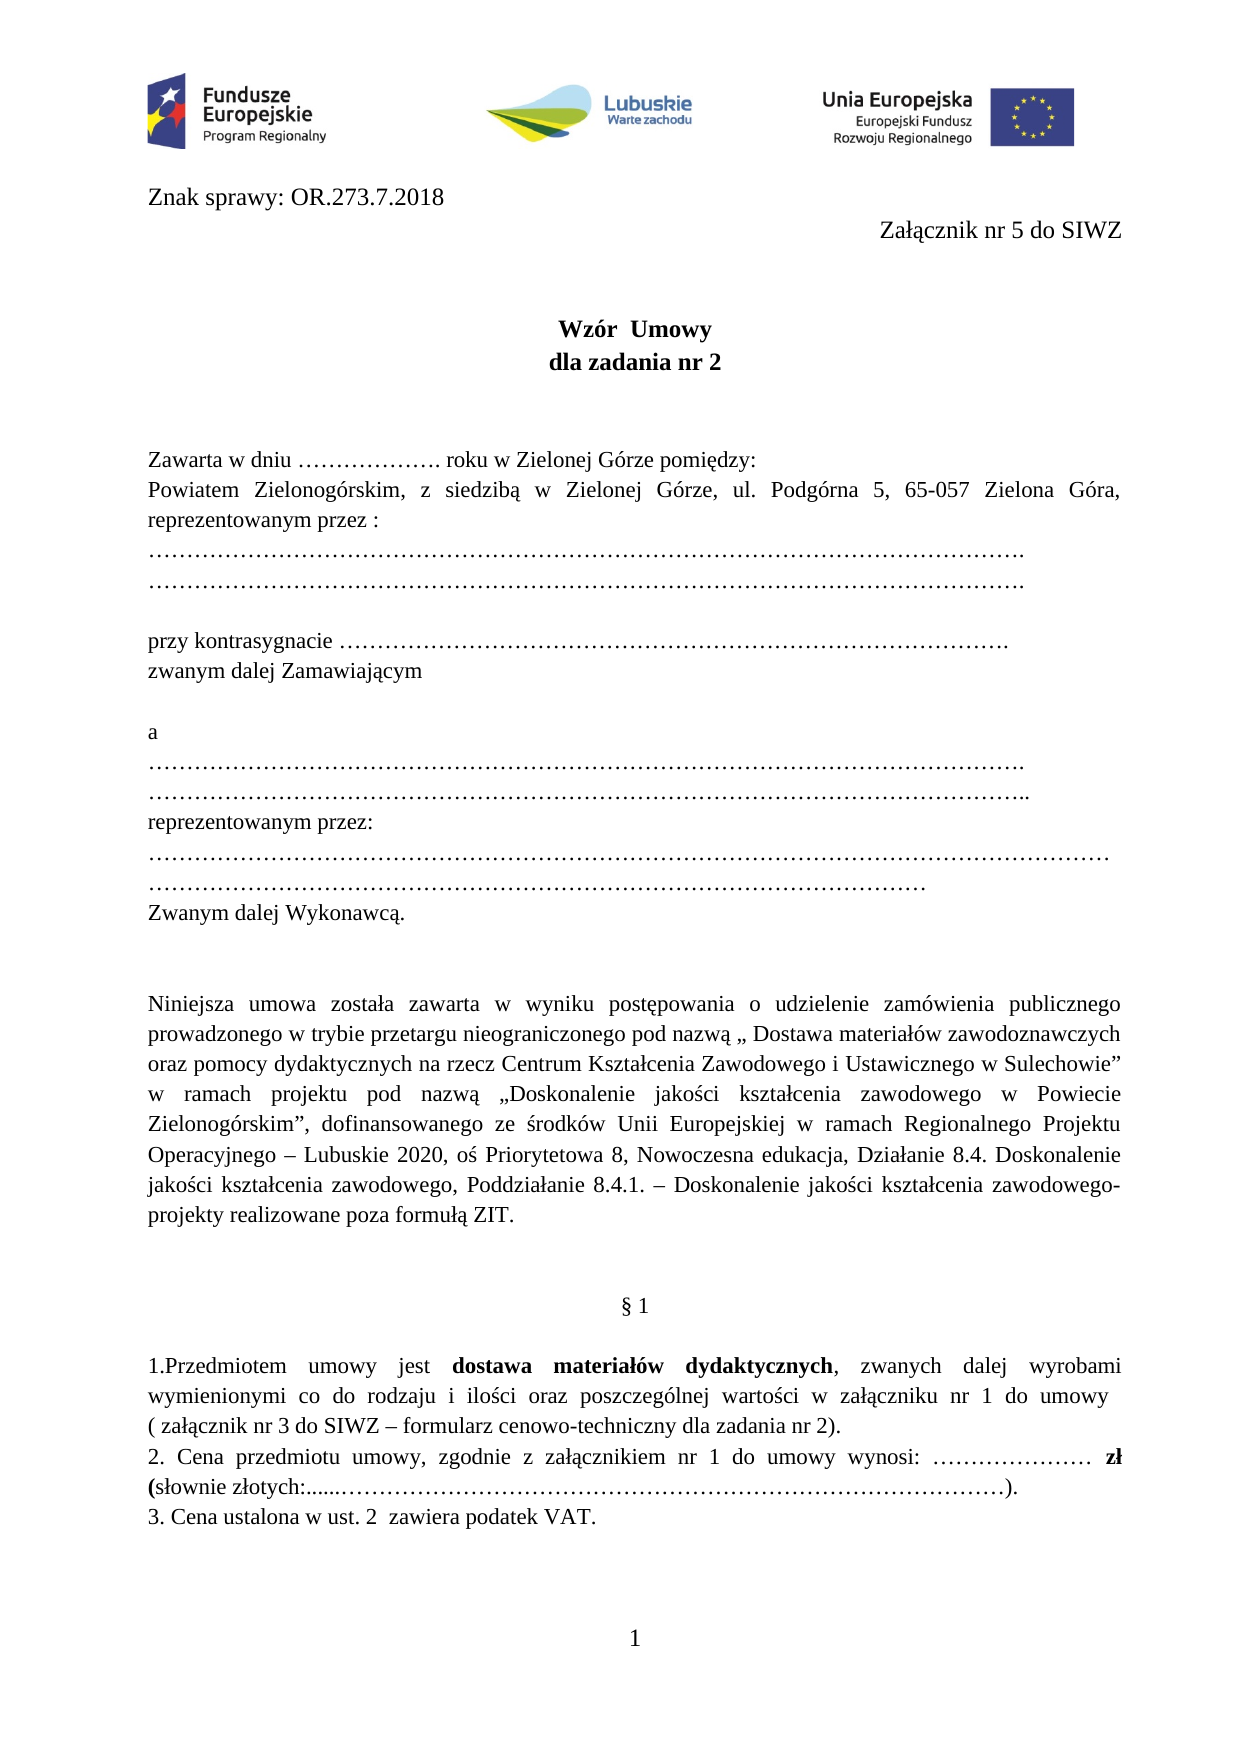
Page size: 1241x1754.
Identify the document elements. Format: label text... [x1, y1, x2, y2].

text reprezentowanym przez: [148, 808, 1122, 835]
text ………………………………………………………………………………………………………………………………………………………………………………………………………… [148, 839, 1122, 895]
text zwanym dalej Zamawiającym [148, 657, 1122, 684]
text przy kontrasygnacie ……………………………………………………………………………. [148, 627, 1122, 653]
text dla zadania nr 2 [148, 347, 1122, 376]
text § 1 [148, 1292, 1122, 1318]
text …………………………………………………………………………………………………….. [148, 778, 1122, 804]
text 3. Cena ustalona w ust. 2 zawiera podatek VAT. [148, 1503, 1122, 1529]
text ……………………………………………………………………………………………………. [148, 748, 1122, 774]
text Powiatem Zielonogórskim, z siedzibą w Zielonej Górze, ul. Podgórna 5, 65-057 Zielona Góra, reprezentowanym przez : [148, 476, 1122, 533]
text Wzór Umowy [148, 314, 1122, 343]
text Zawarta w dniu ………………. roku w Zielonej Górze pomiędzy: [148, 446, 1122, 472]
text 2. Cena przedmiotu umowy, zgodnie z załącznikiem nr 1 do umowy wynosi: ………………… zł (słownie złotych:......……………………………………………………………………………). [148, 1443, 1122, 1499]
text Zwanym dalej Wykonawcą. [148, 899, 1122, 925]
picture [147, 73, 1075, 149]
text Załącznik nr 5 do SIWZ [148, 215, 1122, 243]
text 1.Przedmiotem umowy jest dostawa materiałów dydaktycznych, zwanych dalej wyrobami wymienionymi co do rodzaju i ilości oraz poszczególnej wartości w załączniku nr 1 do umowy ( załącznik nr 3 do SIWZ – formularz cenowo-techniczny dla zadania nr 2). [148, 1352, 1122, 1439]
text …………………………………………………………………………………………………….……………………………………………………………………………………………………. [148, 537, 1122, 593]
text a [148, 718, 1122, 744]
text Znak sprawy: OR.273.7.2018 [148, 182, 1122, 211]
text Niniejsza umowa została zawarta w wyniku postępowania o udzielenie zamówienia publicznego prowadzonego w trybie przetargu nieograniczonego pod nazwą „ Dostawa materiałów zawodoznawczych oraz pomocy dydaktycznych na rzecz Centrum Kształcenia Zawodowego i Ustawicznego w Sulechowie” w ramach projektu pod nazwą „Doskonalenie jakości kształcenia zawodowego w Powiecie Zielonogórskim”, dofinansowanego ze środków Unii Europejskiej w ramach Regionalnego Projektu Operacyjnego – Lubuskie 2020, oś Priorytetowa 8, Nowoczesna edukacja, Działanie 8.4. Doskonalenie jakości kształcenia zawodowego, Poddziałanie 8.4.1. – Doskonalenie jakości kształcenia zawodowego-projekty realizowane poza formułą ZIT. [148, 990, 1122, 1227]
